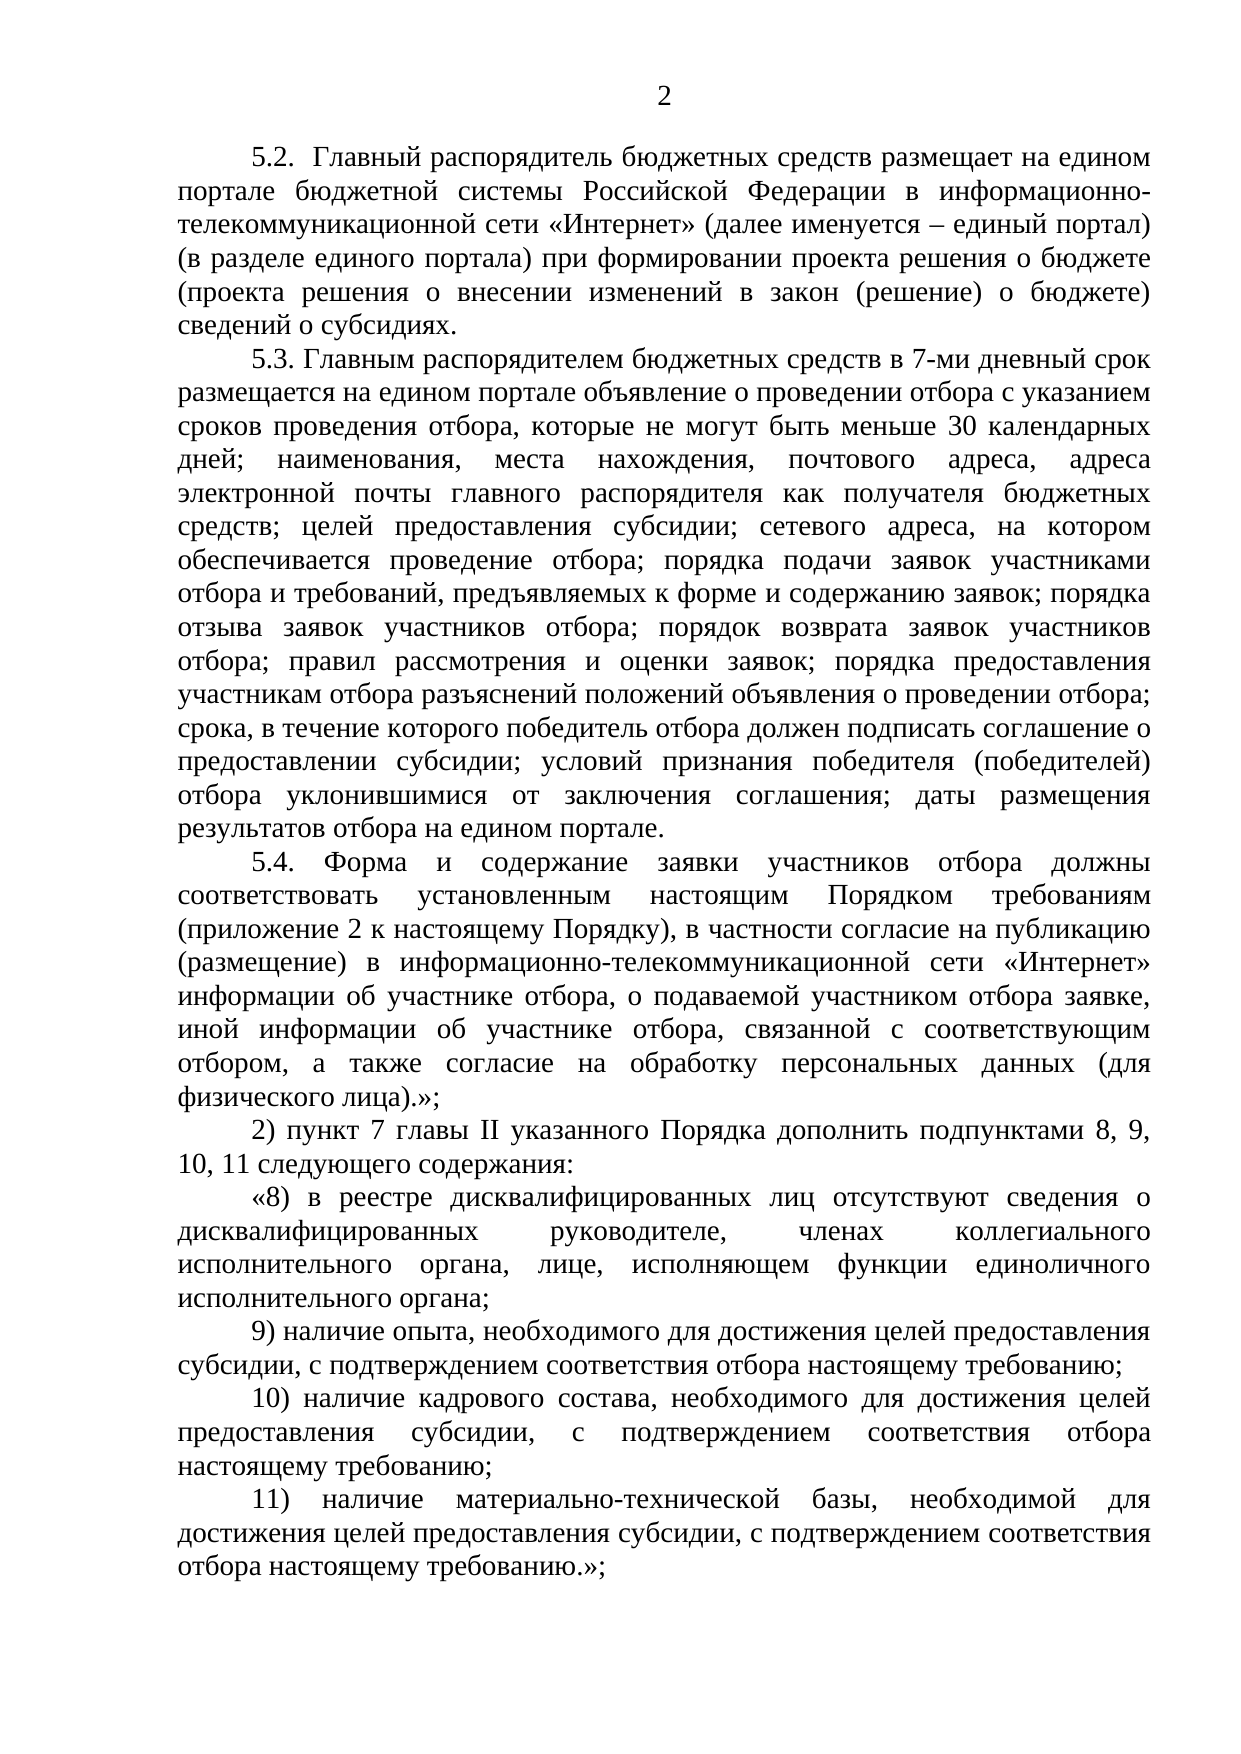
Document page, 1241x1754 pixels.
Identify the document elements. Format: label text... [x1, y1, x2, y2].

text 10) наличие кадрового состава, необходимого для достижения целей предоставления субсидии, с подтверждением соответствия отбора настоящему требованию; [177, 1381, 1152, 1481]
text 5.2. Главный распорядитель бюджетных средств размещает на едином портале бюджетной системы Российской Федерации в информационно-телекоммуникационной сети «Интернет» (далее именуется – единый портал) (в разделе единого портала) при формировании проекта решения о бюджете (проекта решения о внесении изменений в закон (решение) о бюджете) сведений о субсидиях. [177, 139, 1152, 341]
text 11) наличие материально-технической базы, необходимой для достижения целей предоставления субсидии, с подтверждением соответствия отбора настоящему требованию.»; [177, 1481, 1152, 1582]
text 5.3. Главным распорядителем бюджетных средств в 7-ми дневный срок размещается на едином портале объявление о проведении отбора с указанием сроков проведения отбора, которые не могут быть меньше 30 календарных дней; наименования, места нахождения, почтового адреса, адреса электронной почты главного распорядителя как получателя бюджетных средств; целей предоставления субсидии; сетевого адреса, на котором обеспечивается проведение отбора; порядка подачи заявок участниками отбора и требований, предъявляемых к форме и содержанию заявок; порядка отзыва заявок участников отбора; порядок возврата заявок участников отбора; правил рассмотрения и оценки заявок; порядка предоставления участникам отбора разъяснений положений объявления о проведении отбора; срока, в течение которого победитель отбора должен подписать соглашение о предоставлении субсидии; условий признания победителя (победителей) отбора уклонившимися от заключения соглашения; даты размещения результатов отбора на едином портале. [177, 341, 1152, 844]
text 5.4. Форма и содержание заявки участников отбора должны соответствовать установленным настоящим Порядком требованиям (приложение 2 к настоящему Порядку), в частности согласие на публикацию (размещение) в информационно-телекоммуникационной сети «Интернет» информации об участнике отбора, о подаваемой участником отбора заявке, иной информации об участнике отбора, связанной с соответствующим отбором, а также согласие на обработку персональных данных (для физического лица).»; [177, 844, 1152, 1112]
text 9) наличие опыта, необходимого для достижения целей предоставления субсидии, с подтверждением соответствия отбора настоящему требованию; [177, 1313, 1152, 1381]
text 2) пункт 7 главы II указанного Порядка дополнить подпунктами 8, 9, 10, 11 следующего содержания: [177, 1112, 1152, 1179]
text «8) в реестре дисквалифицированных лиц отсутствуют сведения о дисквалифицированных руководителе, членах коллегиального исполнительного органа, лице, исполняющем функции единоличного исполнительного органа; [177, 1179, 1152, 1313]
